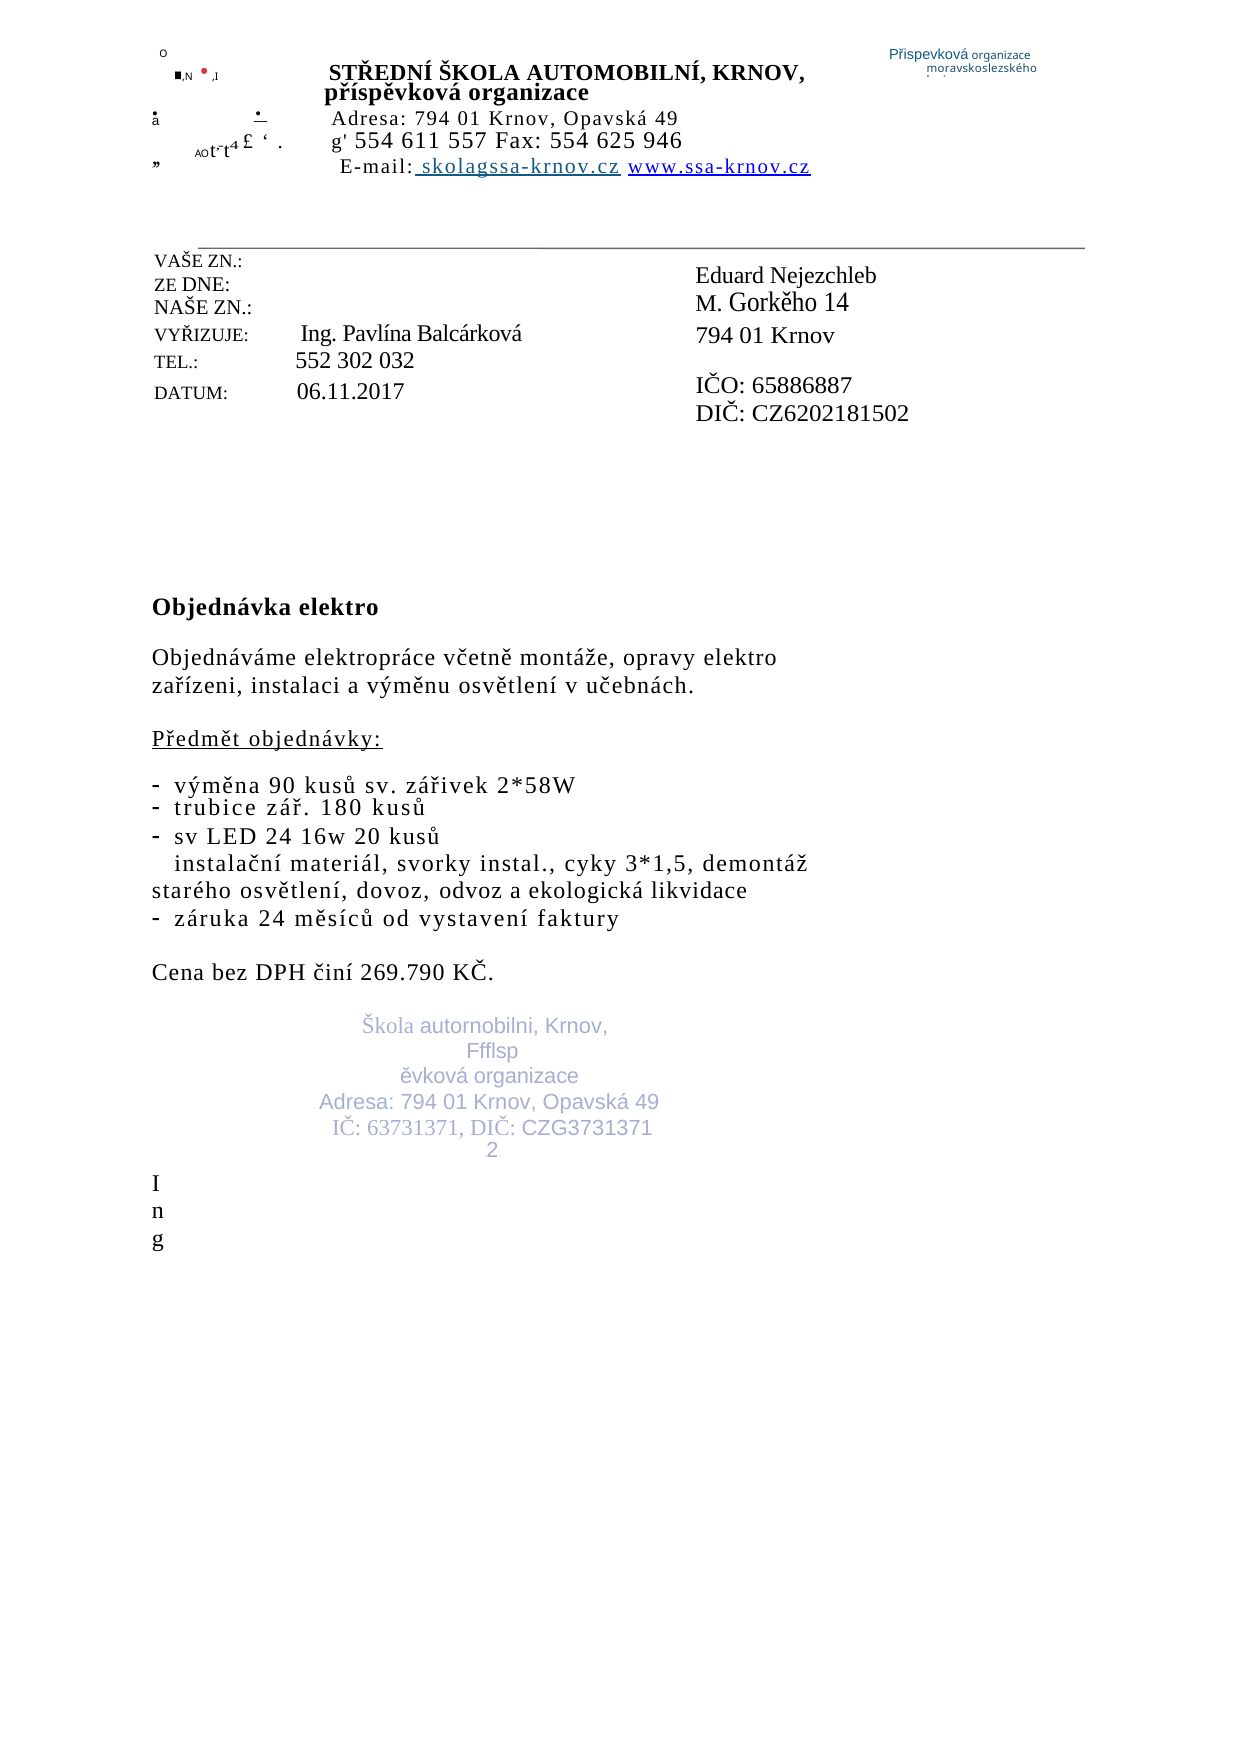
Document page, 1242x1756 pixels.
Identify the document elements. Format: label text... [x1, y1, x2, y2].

text ,, [152, 153, 833, 167]
list výměna 90 kusů sv. zářivek 2*58W [152, 774, 833, 798]
list sv LED 24 16w 20 kusů [152, 827, 833, 849]
table_header Eduard Nejezchleb M. Gorkěho 14 794 01 Krnov IČO: 65886887 DIČ: CZ6202181502 [609, 250, 1129, 434]
list záruka 24 měsíců od vystavení faktury [152, 904, 833, 932]
text Objednávka elektro [152, 592, 833, 621]
text ■,N • ,I STŘEDNÍ ŠKOLA AUTOMOBILNÍ, KRNOV, [174, 67, 833, 84]
text Škola autornobilni, Krnov, [362, 1012, 833, 1038]
text Předmět objednávky: [152, 725, 833, 751]
text Ffflsp ěvková organizace Adresa: 794 01 Krnov, Opavská 49 IČ: 63731371, DIČ: CZG3731371 [152, 1038, 833, 1140]
list trubice zář. 180 kusů [152, 798, 833, 819]
text O [159, 46, 833, 60]
text . . [152, 105, 833, 118]
text příspěvková organizace [324, 84, 833, 105]
text instalační materiál, svorky instal., cyky 3*1,5, demontáž starého osvětlení, dovoz, odvoz a ekologická likvidace [152, 849, 833, 904]
table_header VAŠE ZN.: ZE DNE: NAŠE ZN.: VYŘIZUJE: Ing. Pavlína Balcárková TEL.: 552 302 032 DATUM: 06.11.2017 [152, 250, 609, 434]
text Objednáváme elektropráce včetně montáže, opravy elektro zařízeni, instalaci a výměnu osvětlení v učebnách. [152, 643, 833, 699]
text -2- [152, 1140, 833, 1161]
text Cena bez DPH činí 269.790 KČ. [152, 962, 833, 986]
text £‘. g' 554 611 557 Fax: 554 625 946 [152, 127, 833, 153]
